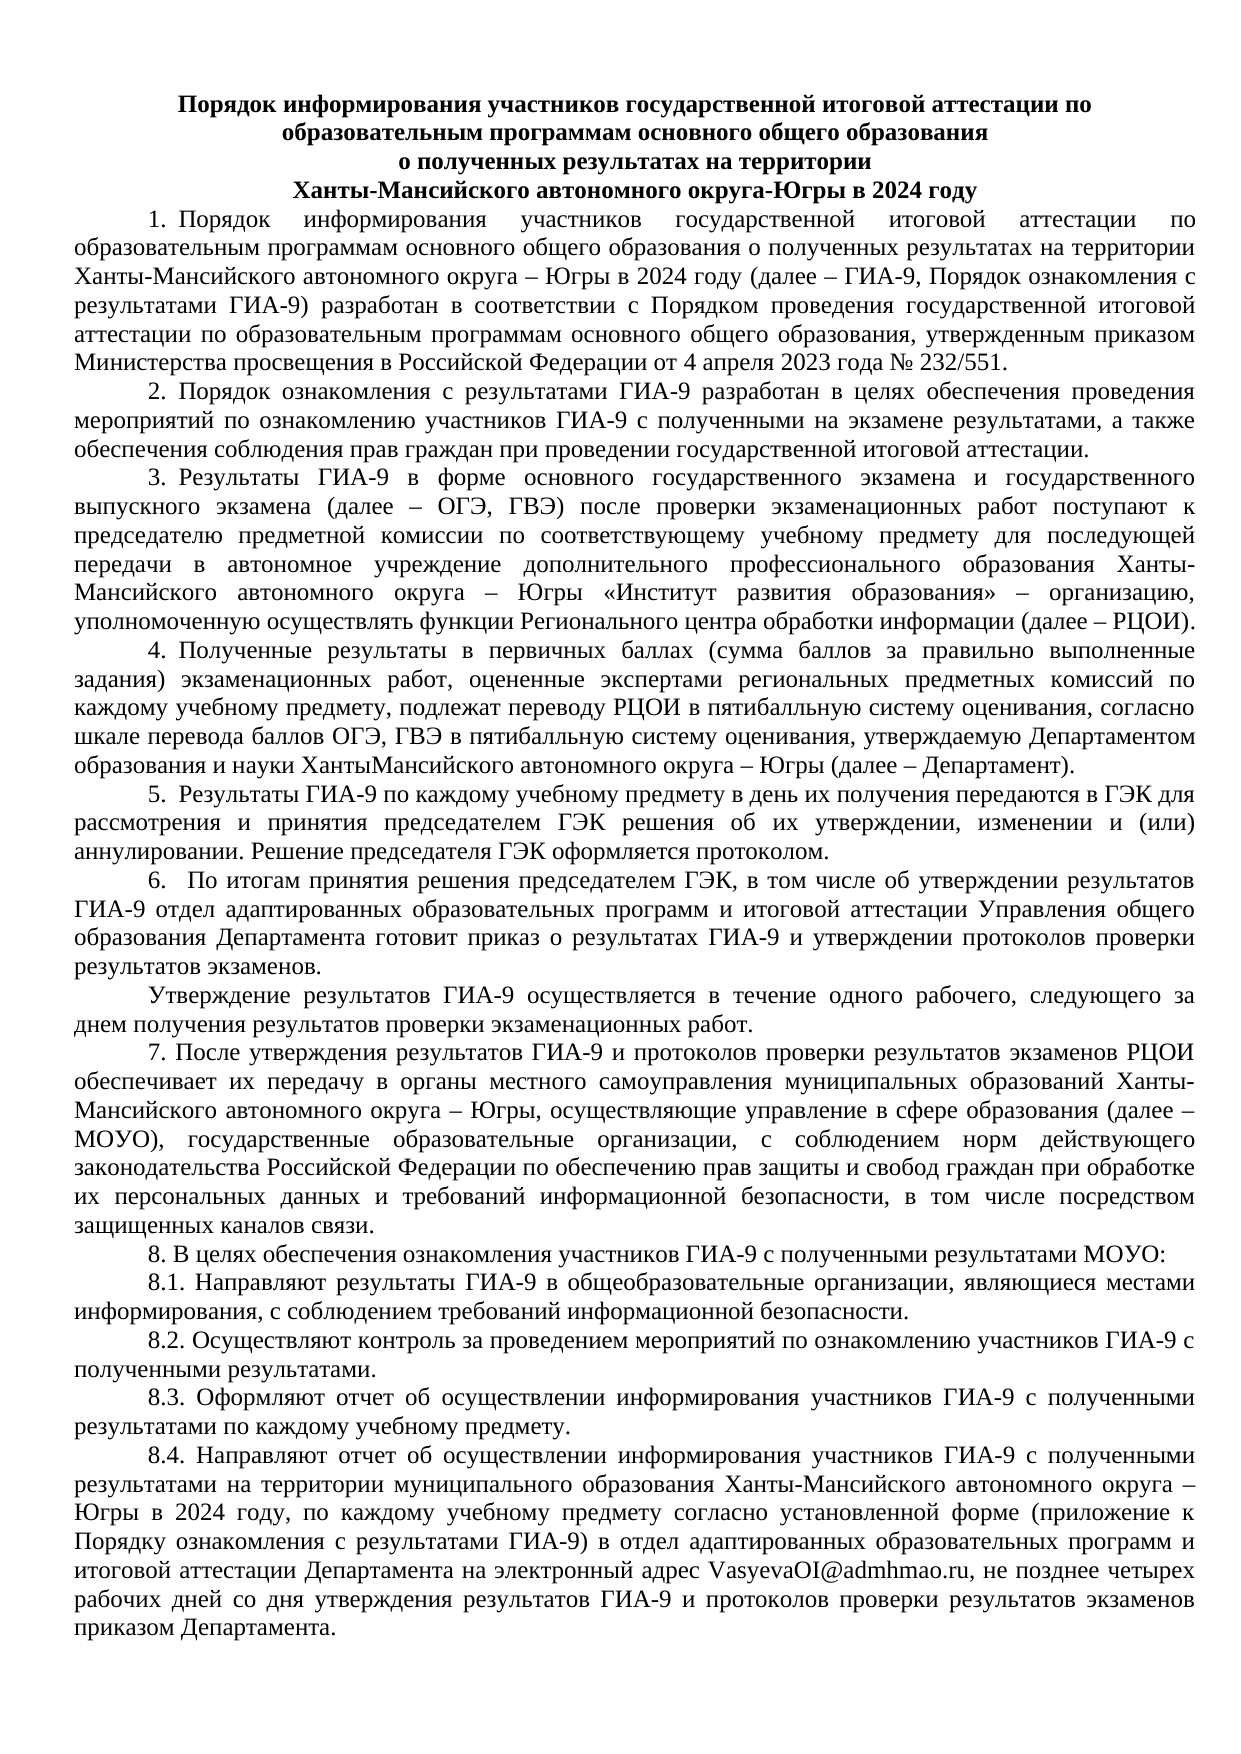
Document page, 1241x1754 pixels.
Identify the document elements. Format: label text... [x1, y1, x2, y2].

list Порядок ознакомления с результатами ГИА-9 разработан в целях обеспечения проведения мероприятий по ознакомлению участников ГИА-9 с полученными на экзамене результатами, а также обеспечения соблюдения прав граждан при проведении государственной итоговой аттестации. [74, 376, 1196, 462]
text 8.4. Направляют отчет об осуществлении информирования участников ГИА-9 с полученными результатами на территории муниципального образования Ханты-Мансийского автономного округа – Югры в 2024 году, по каждому учебному предмету согласно установленной форме (приложение к Порядку ознакомления с результатами ГИА-9) в отдел адаптированных образовательных программ и итоговой аттестации Департамента на электронный адрес VasyevaOI@admhmao.ru, не позднее четырех рабочих дней со дня утверждения результатов ГИА-9 и протоколов проверки результатов экзаменов приказом Департамента. [74, 1440, 1196, 1641]
text 7. После утверждения результатов ГИА-9 и протоколов проверки результатов экзаменов РЦОИ обеспечивает их передачу в органы местного самоуправления муниципальных образований Ханты-Мансийского автономного округа – Югры, осуществляющие управление в сфере образования (далее – МОУО), государственные образовательные организации, с соблюдением норм действующего законодательства Российской Федерации по обеспечению прав защиты и свобод граждан при обработке их персональных данных и требований информационной безопасности, в том числе посредством защищенных каналов связи. [74, 1037, 1196, 1239]
text 8.1. Направляют результаты ГИА-9 в общеобразовательные организации, являющиеся местами информирования, с соблюдением требований информационной безопасности. [74, 1267, 1196, 1325]
text 8.2. Осуществляют контроль за проведением мероприятий по ознакомлению участников ГИА-9 с полученными результатами. [74, 1325, 1196, 1382]
text о полученных результатах на территории [74, 146, 1196, 175]
text Порядок информирования участников государственной итоговой аттестации по образовательным программам основного общего образования [74, 89, 1196, 146]
text 8. В целях обеспечения ознакомления участников ГИА-9 с полученными результатами МОУО: [74, 1239, 1196, 1267]
list Полученные результаты в первичных баллах (сумма баллов за правильно выполненные задания) экзаменационных работ, оцененные экспертами региональных предметных комиссий по каждому учебному предмету, подлежат переводу РЦОИ в пятибалльную систему оценивания, согласно шкале перевода баллов ОГЭ, ГВЭ в пятибалльную систему оценивания, утверждаемую Департаментом образования и науки ХантыМансийского автономного округа – Югры (далее – Департамент). [74, 635, 1196, 779]
text 8.3. Оформляют отчет об осуществлении информирования участников ГИА-9 с полученными результатами по каждому учебному предмету. [74, 1382, 1196, 1440]
list Результаты ГИА-9 по каждому учебному предмету в день их получения передаются в ГЭК для рассмотрения и принятия председателем ГЭК решения об их утверждении, изменении и (или) аннулировании. Решение председателя ГЭК оформляется протоколом. [74, 779, 1196, 865]
text Утверждение результатов ГИА-9 осуществляется в течение одного рабочего, следующего за днем получения результатов проверки экзаменационных работ. [74, 980, 1196, 1037]
list Порядок информирования участников государственной итоговой аттестации по образовательным программам основного общего образования о полученных результатах на территории Ханты-Мансийского автономного округа – Югры в 2024 году (далее – ГИА-9, Порядок ознакомления с результатами ГИА-9) разработан в соответствии с Порядком проведения государственной итоговой аттестации по образовательным программам основного общего образования, утвержденным приказом Министерства просвещения в Российской Федерации от 4 апреля 2023 года № 232/551. [74, 204, 1196, 376]
list Результаты ГИА-9 в форме основного государственного экзамена и государственного выпускного экзамена (далее – ОГЭ, ГВЭ) после проверки экзаменационных работ поступают к председателю предметной комиссии по соответствующему учебному предмету для последующей передачи в автономное учреждение дополнительного профессионального образования Ханты-Мансийского автономного округа – Югры «Институт развития образования» – организацию, уполномоченную осуществлять функции Регионального центра обработки информации (далее – РЦОИ). [74, 462, 1196, 635]
list По итогам принятия решения председателем ГЭК, в том числе об утверждении результатов ГИА-9 отдел адаптированных образовательных программ и итоговой аттестации Управления общего образования Департамента готовит приказ о результатах ГИА-9 и утверждении протоколов проверки результатов экзаменов. [74, 865, 1196, 980]
text Ханты-Мансийского автономного округа-Югры в 2024 году [74, 175, 1196, 204]
